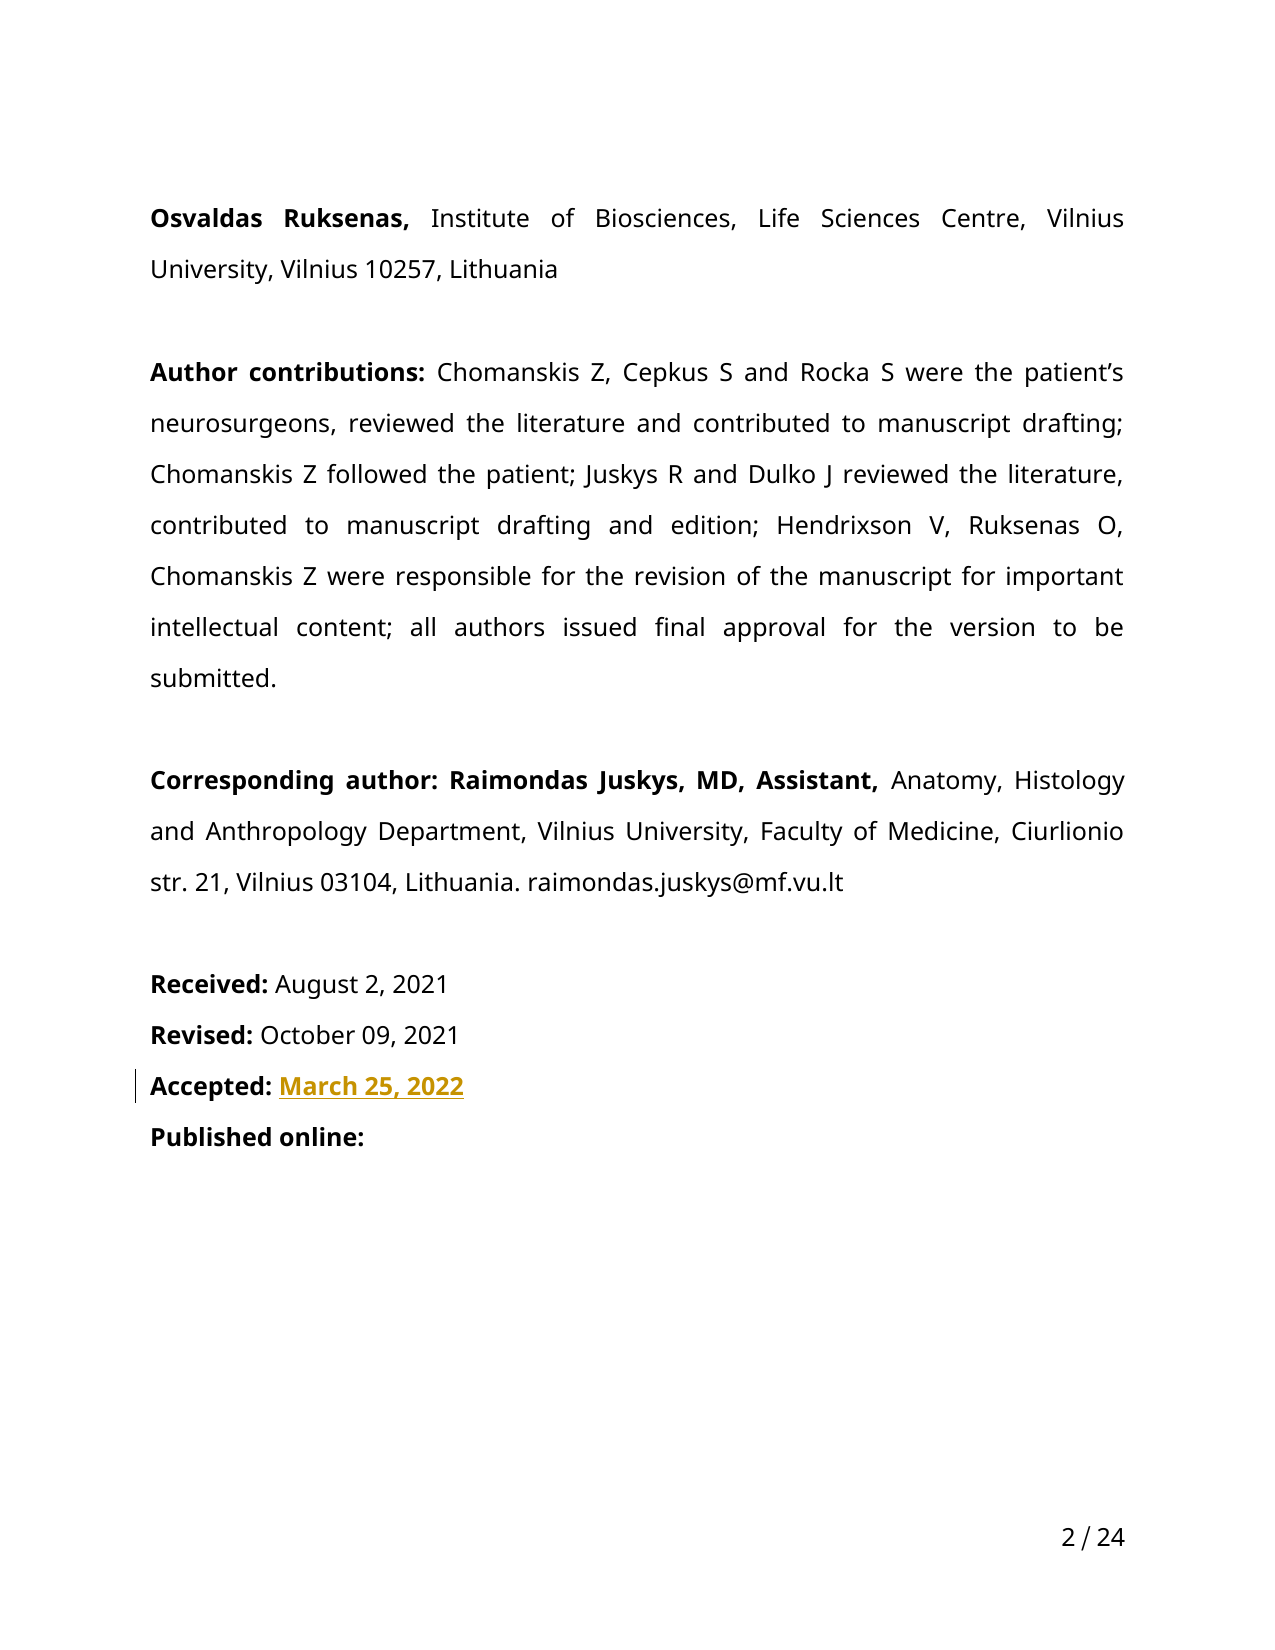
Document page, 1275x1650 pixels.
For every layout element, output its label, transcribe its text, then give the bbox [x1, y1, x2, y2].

text Revised: October 09, 2021 [150, 1018, 1125, 1052]
text Osvaldas Ruksenas, Institute of Biosciences, Life Sciences Centre, Vilnius University, Vilnius 10257, Lithuania [150, 201, 1125, 286]
text Accepted: [150, 1069, 1125, 1103]
text Corresponding author: Raimondas Juskys, MD, Assistant, Anatomy, Histology and Anthropology Department, Vilnius University, Faculty of Medicine, Ciurlionio str. 21, Vilnius 03104, Lithuania. raimondas.juskys@mf.vu.lt [150, 762, 1125, 899]
text Author contributions: Chomanskis Z, Cepkus S and Rocka S were the patient’s neurosurgeons, reviewed the literature and contributed to manuscript drafting; Chomanskis Z followed the patient; Juskys R and Dulko J reviewed the literature, contributed to manuscript drafting and edition; Hendrixson V, Ruksenas O, Chomanskis Z were responsible for the revision of the manuscript for important intellectual content; all authors issued final approval for the version to be submitted. [150, 354, 1125, 694]
text Received: August 2, 2021 [150, 967, 1125, 1001]
text Published online: [150, 1120, 1125, 1154]
